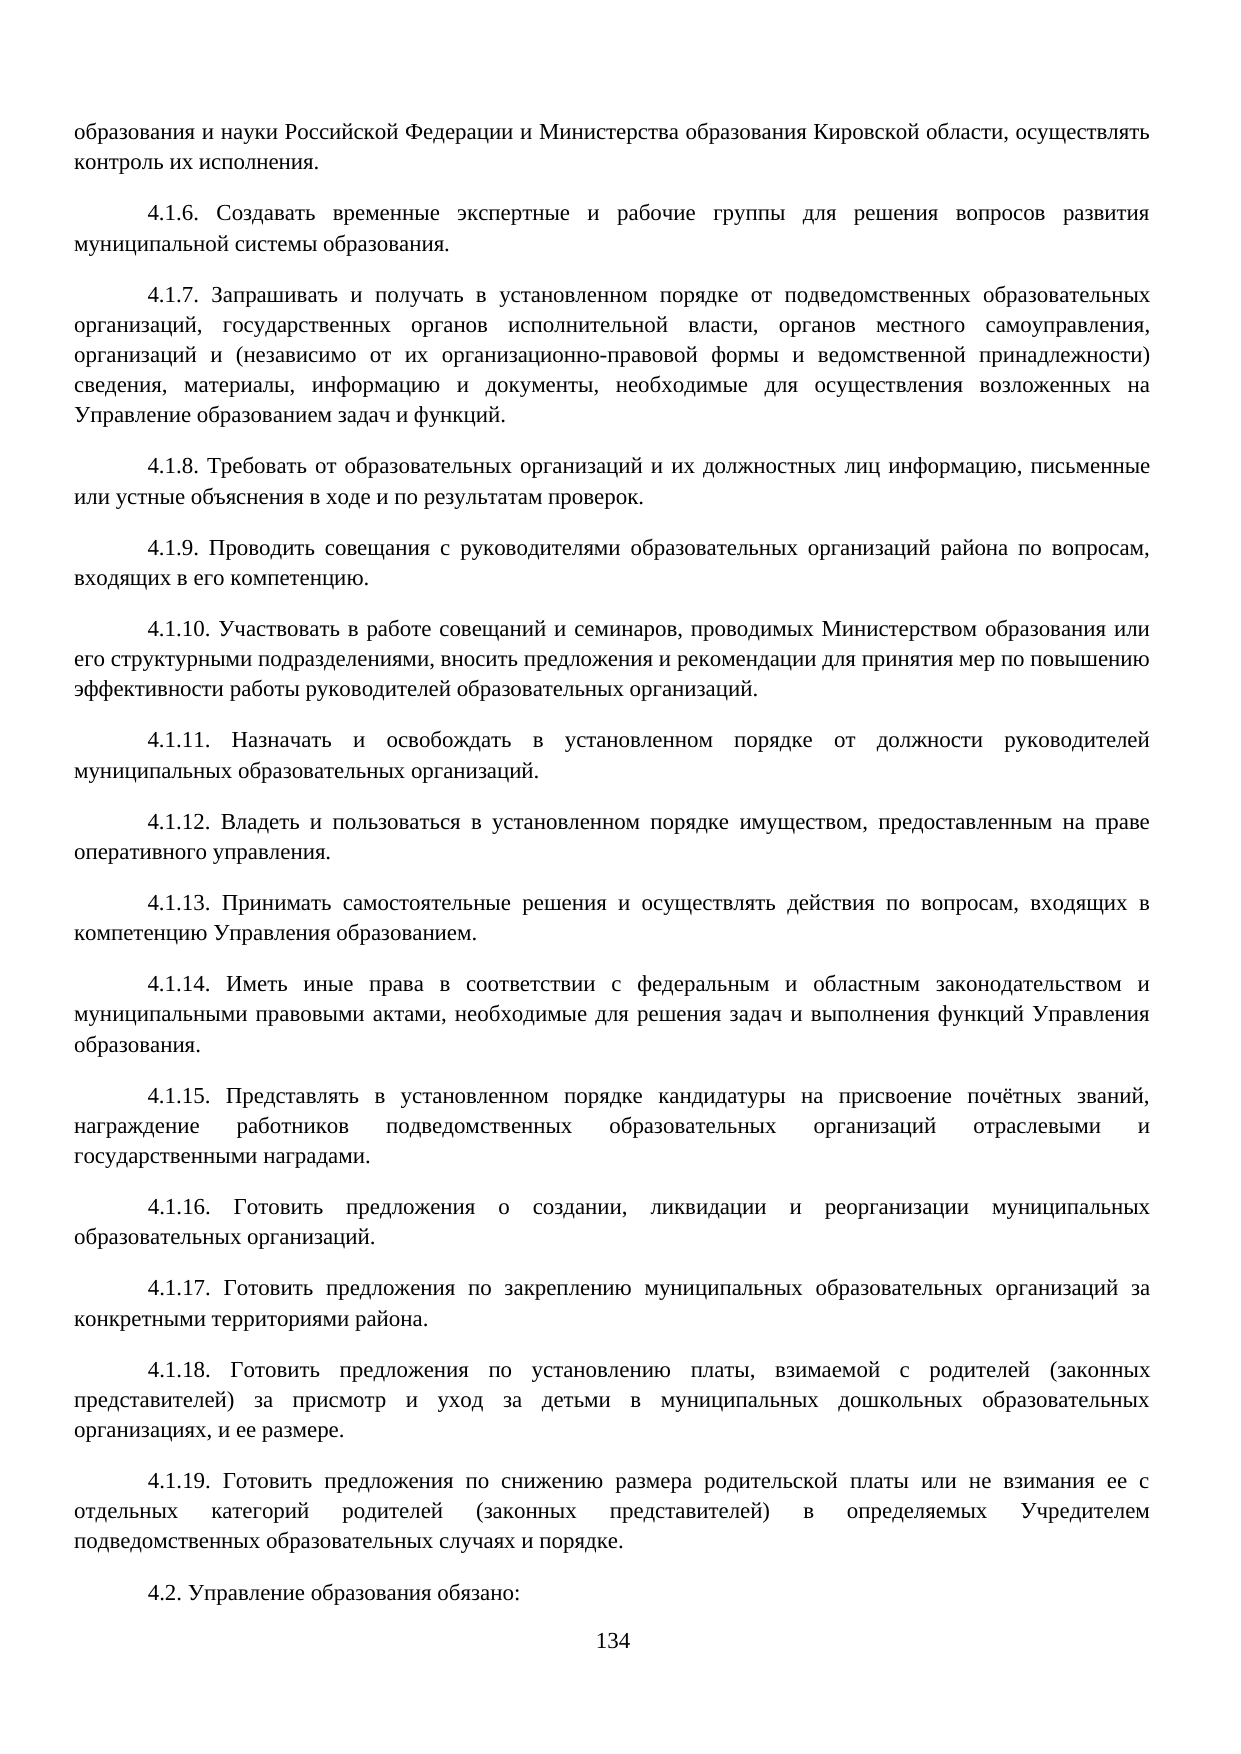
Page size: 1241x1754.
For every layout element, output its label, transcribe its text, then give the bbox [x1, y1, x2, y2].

text 4.1.15. Представлять в установленном порядке кандидатуры на присвоение почётных званий, награждение работников подведомственных образовательных организаций отраслевыми и государственными наградами. [74, 1082, 1152, 1168]
text 4.1.19. Готовить предложения по снижению размера родительской платы или не взимания ее с отдельных категорий родителей (законных представителей) в определяемых Учредителем подведомственных образовательных случаях и порядке. [74, 1467, 1152, 1554]
text 4.1.17. Готовить предложения по закреплению муниципальных образовательных организаций за конкретными территориями района. [74, 1274, 1152, 1331]
text 4.1.11. Назначать и освобождать в установленном порядке от должности руководителей муниципальных образовательных организаций. [74, 726, 1152, 783]
text 4.1.7. Запрашивать и получать в установленном порядке от подведомственных образовательных организаций, государственных органов исполнительной власти, органов местного самоуправления, организаций и (независимо от их организационно-правовой формы и ведомственной принадлежности) сведения, материалы, информацию и документы, необходимые для осуществления возложенных на Управление образованием задач и функций. [74, 281, 1152, 428]
text 4.1.10. Участвовать в работе совещаний и семинаров, проводимых Министерством образования или его структурными подразделениями, вносить предложения и рекомендации для принятия мер по повышению эффективности работы руководителей образовательных организаций. [74, 615, 1152, 702]
text 4.1.16. Готовить предложения о создании, ликвидации и реорганизации муниципальных образовательных организаций. [74, 1193, 1152, 1250]
text 4.1.9. Проводить совещания с руководителями образовательных организаций района по вопросам, входящих в его компетенцию. [74, 534, 1152, 590]
text 4.1.6. Создавать временные экспертные и рабочие группы для решения вопросов развития муниципальной системы образования. [74, 199, 1152, 256]
text 4.1.14. Иметь иные права в соответствии с федеральным и областным законодательством и муниципальными правовыми актами, необходимые для решения задач и выполнения функций Управления образования. [74, 970, 1152, 1057]
text 4.1.13. Принимать самостоятельные решения и осуществлять действия по вопросам, входящих в компетенцию Управления образованием. [74, 889, 1152, 946]
text 4.1.8. Требовать от образовательных организаций и их должностных лиц информацию, письменные или устные объяснения в ходе и по результатам проверок. [74, 452, 1152, 509]
text 4.1.12. Владеть и пользоваться в установленном порядке имуществом, предоставленным на праве оперативного управления. [74, 808, 1152, 864]
text 4.1.18. Готовить предложения по установлению платы, взимаемой с родителей (законных представителей) за присмотр и уход за детьми в муниципальных дошкольных образовательных организациях, и ее размере. [74, 1356, 1152, 1442]
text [74, 118, 1152, 175]
text 4.2. Управление образования обязано: [74, 1578, 1152, 1605]
